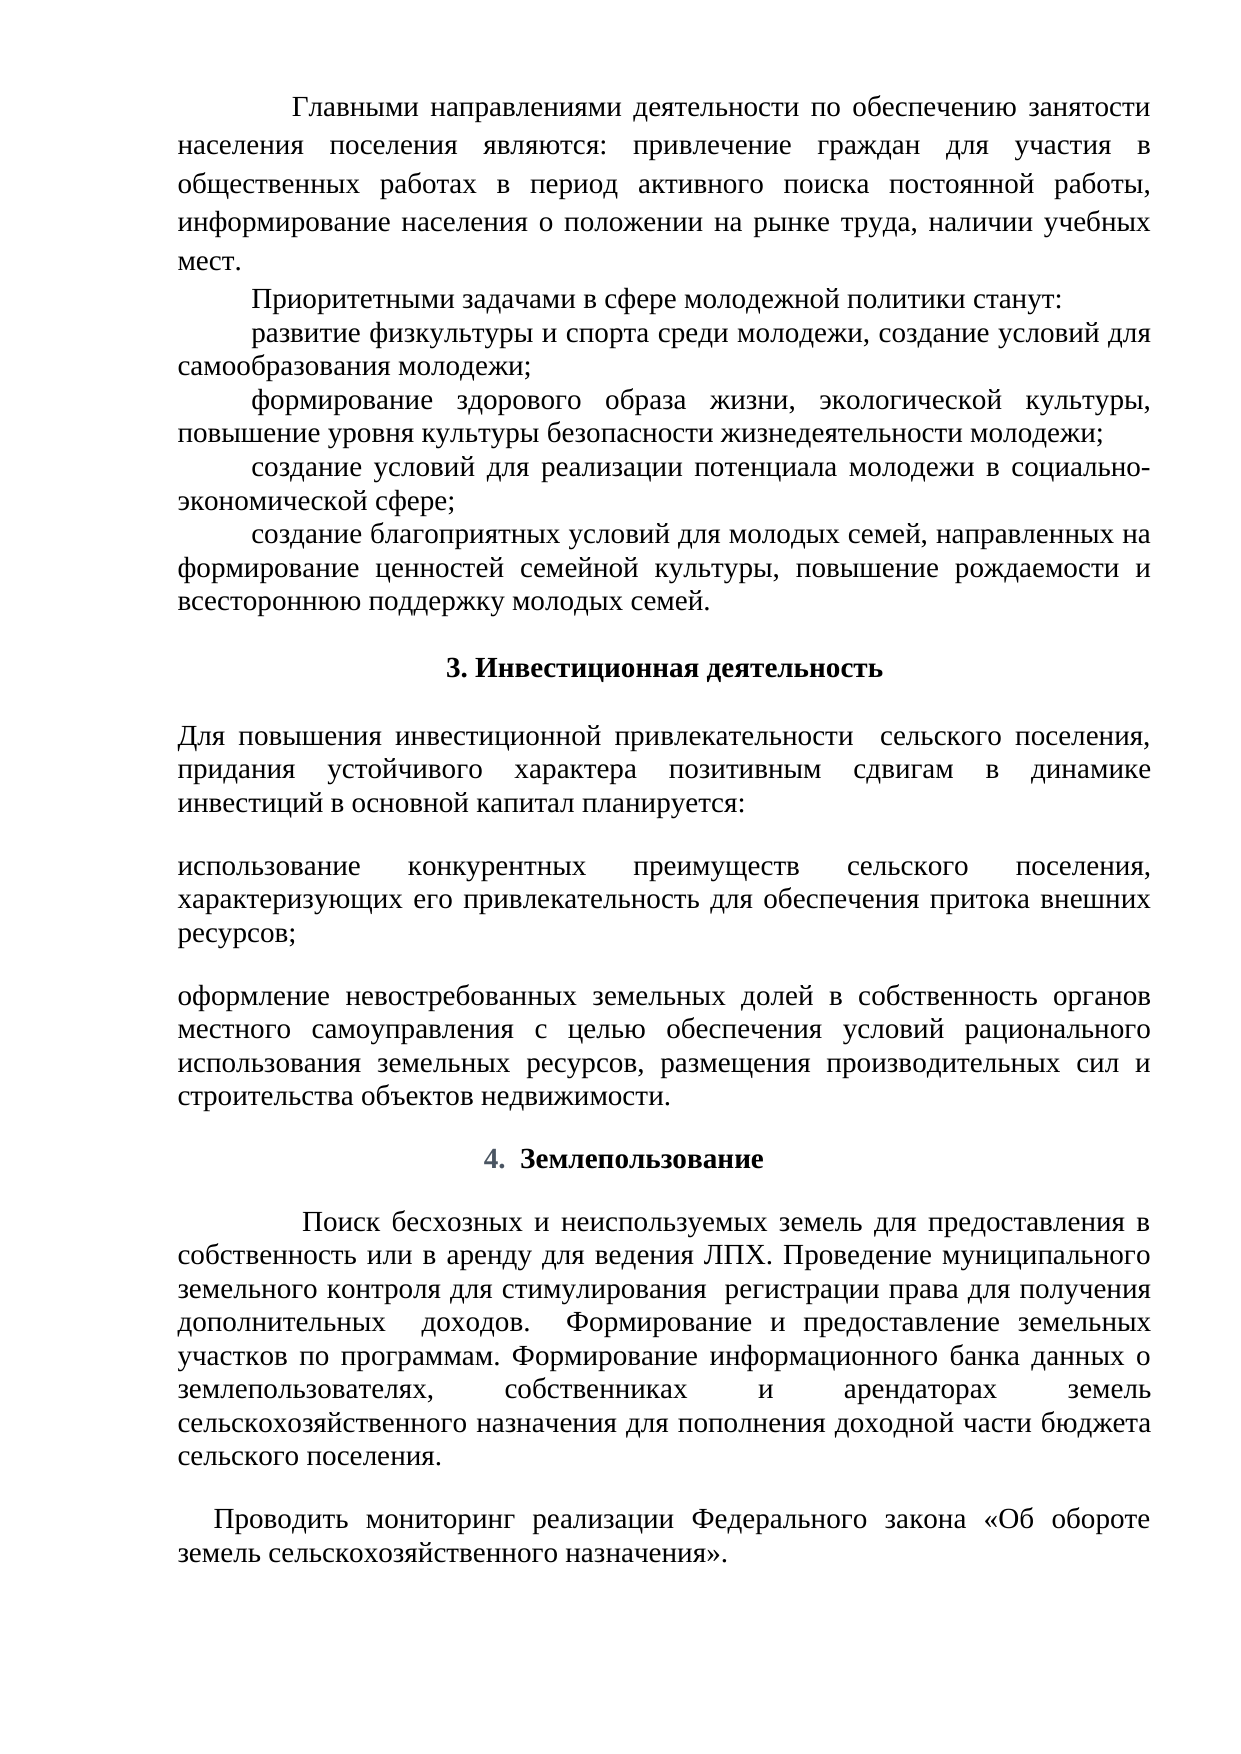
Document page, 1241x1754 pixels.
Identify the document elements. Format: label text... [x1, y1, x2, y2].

text Проводить мониторинг реализации Федерального закона «Об обороте земель сельскохозяйственного назначения». [177, 1501, 1152, 1568]
text использование конкурентных преимуществ сельского поселения, характеризующих его привлекательность для обеспечения притока внешних ресурсов; [177, 848, 1152, 948]
text 4. Землепользование [177, 1141, 1152, 1174]
list формирование здорового образа жизни, экологической культуры, повышение уровня культуры безопасности жизнедеятельности молодежи; [177, 382, 1152, 449]
text Поиск бесхозных и неиспользуемых земель для предоставления в собственность или в аренду для ведения ЛПХ. Проведение муниципального земельного контроля для стимулирования регистрации права для получения дополнительных доходов. Формирование и предоставление земельных участков по программам. Формирование информационного банка данных о землепользователях, собственниках и арендаторах земель сельскохозяйственного назначения для пополнения доходной части бюджета сельского поселения. [177, 1204, 1152, 1472]
text Главными направлениями деятельности по обеспечению занятости населения поселения являются: привлечение граждан для участия в общественных работах в период активного поиска постоянной работы, информирование населения о положении на рынке труда, наличии учебных мест. [177, 89, 1152, 276]
list создание условий для реализации потенциала молодежи в социально-экономической сфере; [177, 449, 1152, 516]
text 3. Инвестиционная деятельность [177, 650, 1152, 684]
list Приоритетными задачами в сфере молодежной политики станут: [177, 281, 1152, 315]
list развитие физкультуры и спорта среди молодежи, создание условий для самообразования молодежи; [177, 315, 1152, 382]
list создание благоприятных условий для молодых семей, направленных на формирование ценностей семейной культуры, повышение рождаемости и всестороннюю поддержку молодых семей. [177, 516, 1152, 617]
text оформление невостребованных земельных долей в собственность органов местного самоуправления с целью обеспечения условий рационального использования земельных ресурсов, размещения производительных сил и строительства объектов недвижимости. [177, 978, 1152, 1112]
text Для повышения инвестиционной привлекательности сельского поселения, придания устойчивого характера позитивным сдвигам в динамике инвестиций в основной капитал планируется: [177, 718, 1152, 819]
